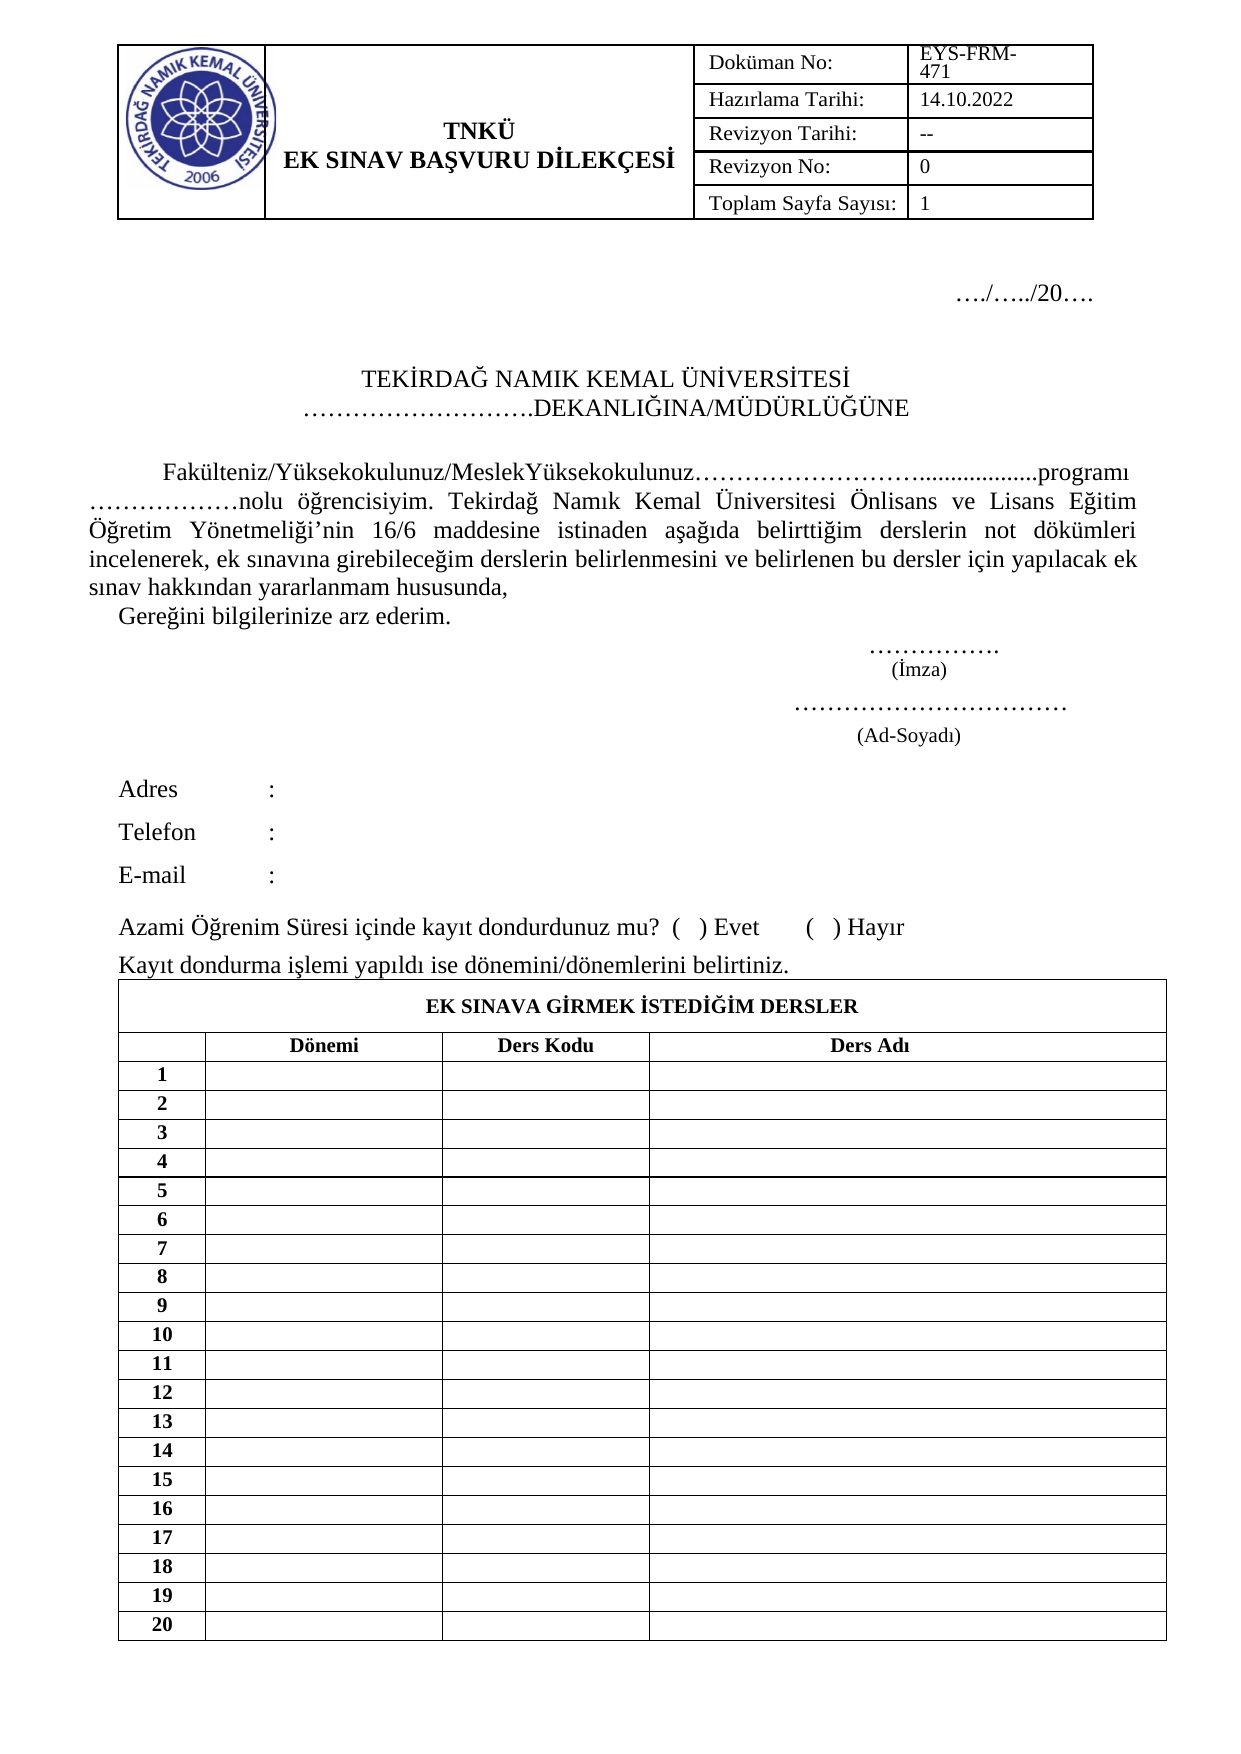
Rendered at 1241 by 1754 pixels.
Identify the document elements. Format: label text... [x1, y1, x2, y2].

table_cell 17 [119, 1525, 205, 1553]
table_cell [443, 1235, 649, 1263]
table_cell [650, 1467, 1166, 1495]
table_header EYS-FRM-471 [909, 46, 1092, 83]
table_cell Revizyon Tarihi: [695, 119, 907, 150]
table_cell [650, 1206, 1166, 1234]
table_cell [206, 1612, 442, 1640]
table_cell [650, 1120, 1166, 1147]
table_cell [443, 1467, 649, 1495]
table_cell [206, 1496, 442, 1524]
table_cell [119, 1033, 205, 1061]
table_cell [206, 1149, 442, 1176]
table_cell [650, 1235, 1166, 1263]
table_cell [650, 1409, 1166, 1437]
table_cell [443, 1322, 649, 1350]
table_cell -- [909, 119, 1092, 150]
table_cell [443, 1525, 649, 1553]
table_header Doküman No: [695, 46, 907, 83]
table_cell [443, 1178, 649, 1205]
table_cell [650, 1264, 1166, 1292]
table_cell [443, 1120, 649, 1147]
table_cell 11 [119, 1351, 205, 1379]
table_cell [650, 1351, 1166, 1379]
table_cell 1 [909, 186, 1092, 218]
table_cell [206, 1091, 442, 1118]
table_cell Ders Kodu [443, 1033, 649, 1061]
table_header TNKÜ EK SINAV BAŞVURU DİLEKÇESİ [266, 46, 693, 218]
table_cell Toplam Sayfa Sayısı: [695, 186, 907, 218]
table_cell [206, 1351, 442, 1379]
table_cell [443, 1583, 649, 1611]
table_cell Dönemi [206, 1033, 442, 1061]
table_cell [443, 1380, 649, 1408]
table_cell [650, 1380, 1166, 1408]
table_cell [443, 1351, 649, 1379]
table_cell [650, 1438, 1166, 1466]
text Telefon : [118, 817, 1093, 846]
table_cell 9 [119, 1293, 205, 1321]
table_cell 14.10.2022 [909, 85, 1092, 117]
table_cell 8 [119, 1264, 205, 1292]
table_cell [443, 1206, 649, 1234]
table_cell [206, 1409, 442, 1437]
table_cell 12 [119, 1380, 205, 1408]
table_cell 18 [119, 1554, 205, 1582]
table_cell [650, 1293, 1166, 1321]
table_cell 4 [119, 1149, 205, 1176]
table_cell [443, 1612, 649, 1640]
text Gereğini bilgilerinize arz ederim. [88, 601, 1093, 630]
text …………………………… [118, 687, 1093, 716]
text Fakülteniz/Yüksekokulunuz/MeslekYüksekokulunuz………………………...................programı ………………nolu öğrencisiyim. Tekirdağ Namık Kemal Üniversitesi Önlisans ve Lisans Eğitim Öğretim Yönetmeliği’nin 16/6 maddesine istinaden aşağıda belirttiğim derslerin not dökümleri incelenerek, ek sınavına girebileceğim derslerin belirlenmesini ve belirlenen bu dersler için yapılacak ek sınav hakkından yararlanmam hususunda, [88, 457, 1138, 601]
table_cell [650, 1062, 1166, 1089]
text Azami Öğrenim Süresi içinde kayıt dondurdunuz mu? ( ) Evet ( ) Hayır [118, 912, 1240, 941]
text Kayıt dondurma işlemi yapıldı ise dönemini/dönemlerini belirtiniz. [118, 951, 1240, 979]
table_cell [206, 1062, 442, 1089]
table_cell 13 [119, 1409, 205, 1437]
table_cell [650, 1583, 1166, 1611]
table_cell [650, 1612, 1166, 1640]
table_cell [206, 1322, 442, 1350]
table_cell [650, 1178, 1166, 1205]
text …./…../20…. [236, 278, 1093, 306]
table_cell 0 [909, 153, 1092, 184]
table_header [119, 46, 264, 218]
table_cell [206, 1120, 442, 1147]
table_cell [206, 1206, 442, 1234]
table_cell [206, 1525, 442, 1553]
table_cell [443, 1554, 649, 1582]
table_cell 7 [119, 1235, 205, 1263]
table_cell [206, 1293, 442, 1321]
table_cell [443, 1409, 649, 1437]
table_cell 14 [119, 1438, 205, 1466]
table_cell 5 [119, 1178, 205, 1205]
table_cell [650, 1322, 1166, 1350]
table_cell Ders Adı [650, 1033, 1166, 1061]
text Adres : [118, 774, 1093, 802]
table_cell [206, 1380, 442, 1408]
table_cell [443, 1149, 649, 1176]
table_cell 10 [119, 1322, 205, 1350]
table_cell [650, 1149, 1166, 1176]
table_cell 6 [119, 1206, 205, 1234]
table_cell Hazırlama Tarihi: [695, 85, 907, 117]
table_cell [443, 1264, 649, 1292]
table_cell [443, 1438, 649, 1466]
text E-mail : [118, 860, 1093, 889]
table_cell 16 [119, 1496, 205, 1524]
table_cell [206, 1554, 442, 1582]
table_cell Revizyon No: [695, 153, 907, 184]
table_cell [650, 1091, 1166, 1118]
text TEKİRDAĞ NAMIK KEMAL ÜNİVERSİTESİ ……………………….DEKANLIĞINA/MÜDÜRLÜĞÜNE [118, 364, 1093, 421]
table_cell 15 [119, 1467, 205, 1495]
table_cell 3 [119, 1120, 205, 1147]
table_cell [650, 1554, 1166, 1582]
table_header EK SINAVA GİRMEK İSTEDİĞİM DERSLER [119, 980, 1166, 1032]
table_cell [443, 1496, 649, 1524]
table_cell [206, 1438, 442, 1466]
table_cell [443, 1293, 649, 1321]
table_cell [650, 1525, 1166, 1553]
table_cell 20 [119, 1612, 205, 1640]
table_cell [206, 1264, 442, 1292]
table_cell [443, 1091, 649, 1118]
table_cell [650, 1496, 1166, 1524]
table_cell [443, 1062, 649, 1089]
table_cell 19 [119, 1583, 205, 1611]
table_cell 2 [119, 1091, 205, 1118]
table_cell [206, 1178, 442, 1205]
text ……………. [118, 630, 1093, 659]
table_cell 1 [119, 1062, 205, 1089]
table_cell [206, 1467, 442, 1495]
table_cell [206, 1235, 442, 1263]
table_cell [206, 1583, 442, 1611]
